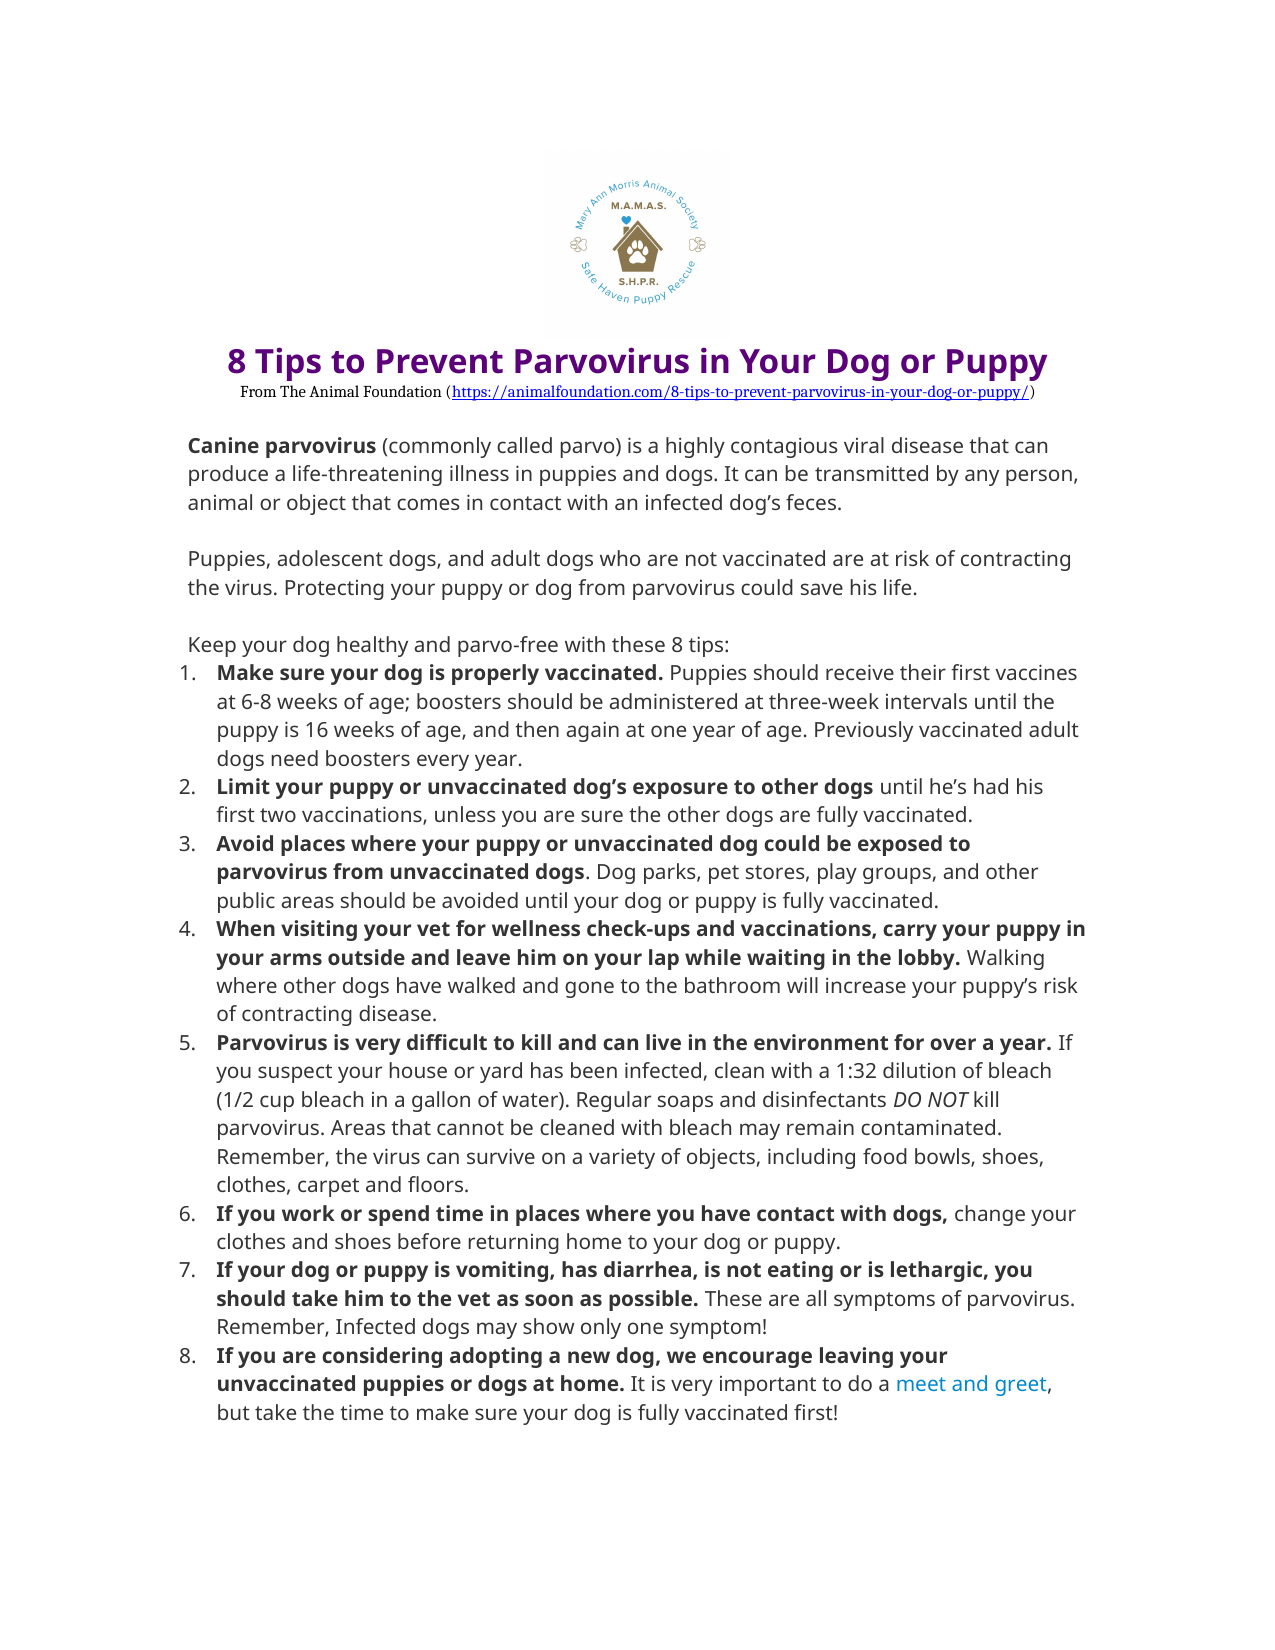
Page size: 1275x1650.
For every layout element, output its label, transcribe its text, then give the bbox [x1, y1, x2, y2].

list Avoid places where your puppy or unvaccinated dog could be exposed to parvovirus from unvaccinated dogs. Dog parks, pet stores, play groups, and other public areas should be avoided until your dog or puppy is fully vaccinated. [178, 829, 1087, 914]
list When visiting your vet for wellness check-ups and vaccinations, carry your puppy in your arms outside and leave him on your lap while waiting in the lobby. Walking where other dogs have walked and gone to the bathroom will increase your puppy’s risk of contracting disease. [178, 914, 1087, 1028]
picture [543, 150, 732, 338]
list Make sure your dog is properly vaccinated. Puppies should receive their first vaccines at 6-8 weeks of age; boosters should be administered at three-week intervals until the puppy is 16 weeks of age, and then again at one year of age. Previously vaccinated adult dogs need boosters every year. [179, 658, 1087, 772]
text Canine parvovirus (commonly called parvo) is a highly contagious viral disease that can produce a life-threatening illness in puppies and dogs. It can be transmitted by any person, animal or object that comes in contact with an infected dog’s feces. [187, 431, 1087, 516]
list If your dog or puppy is vomiting, has diarrhea, is not eating or is lethargic, you should take him to the vet as soon as possible. These are all symptoms of parvovirus. Remember, Infected dogs may show only one symptom! [178, 1256, 1087, 1341]
text From The Animal Foundation (https://animalfoundation.com/8-tips-to-prevent-parvovirus-in-your-dog-or-puppy/) [187, 383, 1087, 402]
list If you are considering adopting a new dog, we encourage leaving your unvaccinated puppies or dogs at home. It is very important to do a meet and greet, but take the time to make sure your dog is fully vaccinated first! [179, 1341, 1087, 1426]
text Keep your dog healthy and parvo-free with these 8 tips: [187, 630, 1087, 658]
list If you work or spend time in places where you have contact with dogs, change your clothes and shoes before returning home to your dog or puppy. [178, 1199, 1087, 1256]
list Parvovirus is very difficult to kill and can live in the environment for over a year. If you suspect your house or yard has been infected, clean with a 1:32 dilution of bleach (1/2 cup bleach in a gallon of water). Regular soaps and disinfectants DO NOT kill parvovirus. Areas that cannot be cleaned with bleach may remain contaminated. Remember, the virus can survive on a variety of objects, including food bowls, shoes, clothes, carpet and floors. [178, 1028, 1087, 1199]
text 8 Tips to Prevent Parvovirus in Your Dog or Puppy [187, 337, 1087, 383]
list Limit your puppy or unvaccinated dog’s exposure to other dogs until he’s had his first two vaccinations, unless you are sure the other dogs are fully vaccinated. [178, 772, 1087, 829]
text Puppies, adolescent dogs, and adult dogs who are not vaccinated are at risk of contracting the virus. Protecting your puppy or dog from parvovirus could save his life. [187, 544, 1087, 601]
